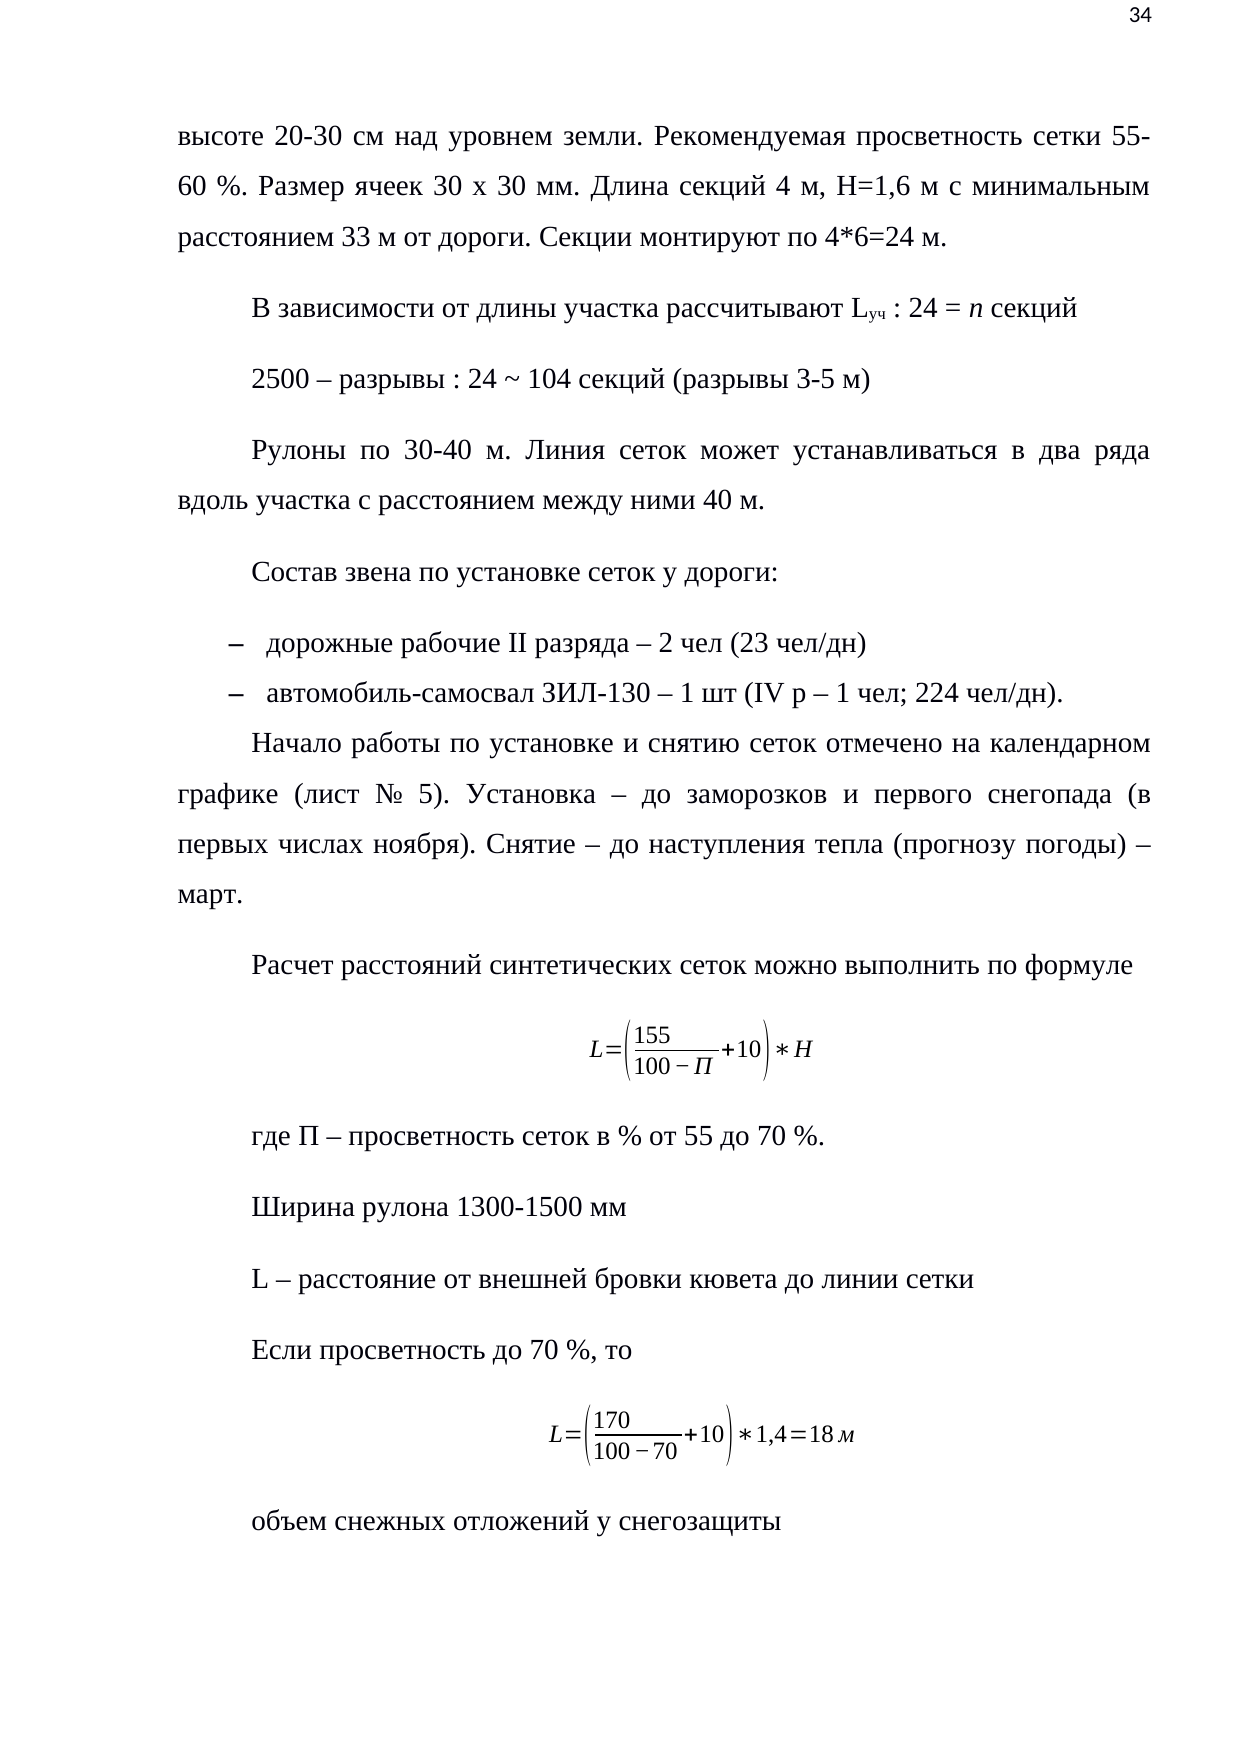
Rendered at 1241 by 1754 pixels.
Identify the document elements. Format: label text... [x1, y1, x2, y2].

text Ширина рулона 1300-1500 мм [177, 1189, 1152, 1223]
text Если просветность до 70 %, то [177, 1332, 1152, 1365]
text В зависимости от длины участка рассчитывают Lуч : 24 = п секций [177, 290, 1152, 323]
text 2500 – разрывы : 24 ~ 104 секций (разрывы 3-5 м) [177, 361, 1152, 394]
text где П – просветность сеток в % от 55 до 70 %. [177, 1118, 1152, 1152]
text Рулоны по 30-40 м. Линия сеток может устанавливаться в два ряда вдоль участка с расстоянием между ними 40 м. [177, 432, 1152, 516]
text Расчет расстояний синтетических сеток можно выполнить по формуле [177, 947, 1152, 981]
list автомобиль-самосвал ЗИЛ-130 – 1 шт (IV р – 1 чел; 224 чел/дн). [229, 675, 1152, 709]
text Состав звена по установке сеток у дороги: [177, 554, 1152, 587]
list дорожные рабочие II разряда – 2 чел (23 чел/дн) [229, 625, 1152, 658]
text Начало работы по установке и снятию сеток отмечено на календарном графике (лист № 5). Установка – до заморозков и первого снегопада (в первых числах ноября). Снятие – до наступления тепла (прогнозу погоды) – март. [177, 725, 1152, 910]
text L – расстояние от внешней бровки кювета до линии сетки [177, 1261, 1152, 1294]
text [177, 118, 1152, 252]
text объем снежных отложений у снегозащиты [177, 1503, 1152, 1536]
